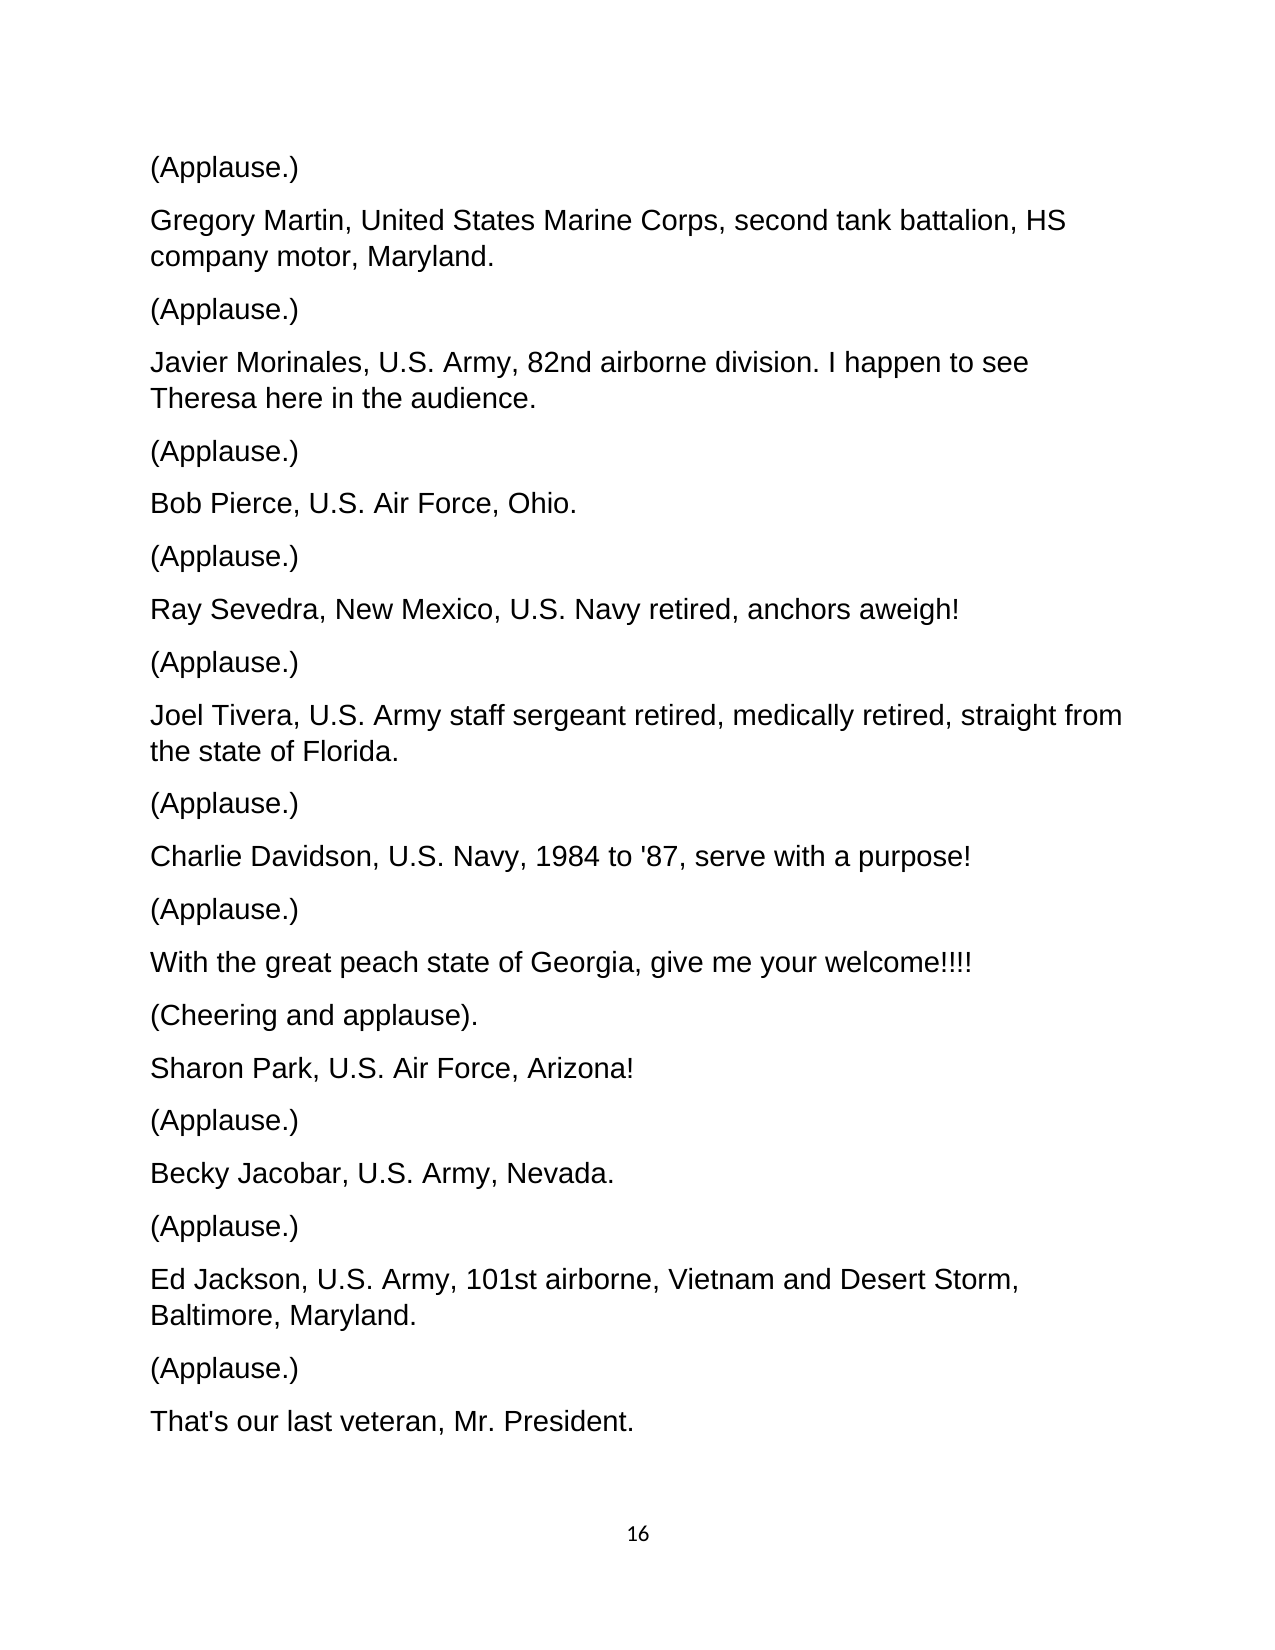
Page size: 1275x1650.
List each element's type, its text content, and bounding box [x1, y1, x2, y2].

text (Applause.) [150, 539, 1125, 573]
text (Applause.) [150, 1103, 1125, 1137]
text Sharon Park, U.S. Air Force, Arizona! [150, 1051, 1125, 1084]
text (Applause.) [150, 150, 1125, 183]
text (Applause.) [150, 787, 1125, 820]
text Bob Pierce, U.S. Air Force, Ohio. [150, 486, 1125, 520]
text With the great peach state of Georgia, give me your welcome!!!! [150, 945, 1125, 978]
text (Applause.) [150, 892, 1125, 926]
text Javier Morinales, U.S. Army, 82nd airborne division. I happen to see Theresa here in the audience. [150, 344, 1125, 414]
text Joel Tivera, U.S. Army staff sergeant retired, medically retired, straight from the state of Florida. [150, 698, 1125, 767]
text (Applause.) [150, 1209, 1125, 1243]
text (Applause.) [150, 1351, 1125, 1384]
text (Applause.) [150, 433, 1125, 467]
text Charlie Davidson, U.S. Navy, 1984 to '87, serve with a purpose! [150, 839, 1125, 873]
text (Applause.) [150, 645, 1125, 678]
text Ed Jackson, U.S. Army, 101st airborne, Vietnam and Desert Storm, Baltimore, Maryland. [150, 1262, 1125, 1332]
text That's our last veteran, Mr. President. [150, 1404, 1125, 1437]
text Gregory Martin, United States Marine Corps, second tank battalion, HS company motor, Maryland. [150, 203, 1125, 272]
text (Cheering and applause). [150, 998, 1125, 1031]
text Becky Jacobar, U.S. Army, Nevada. [150, 1156, 1125, 1190]
text (Applause.) [150, 292, 1125, 325]
text Ray Sevedra, New Mexico, U.S. Navy retired, anchors aweigh! [150, 592, 1125, 626]
